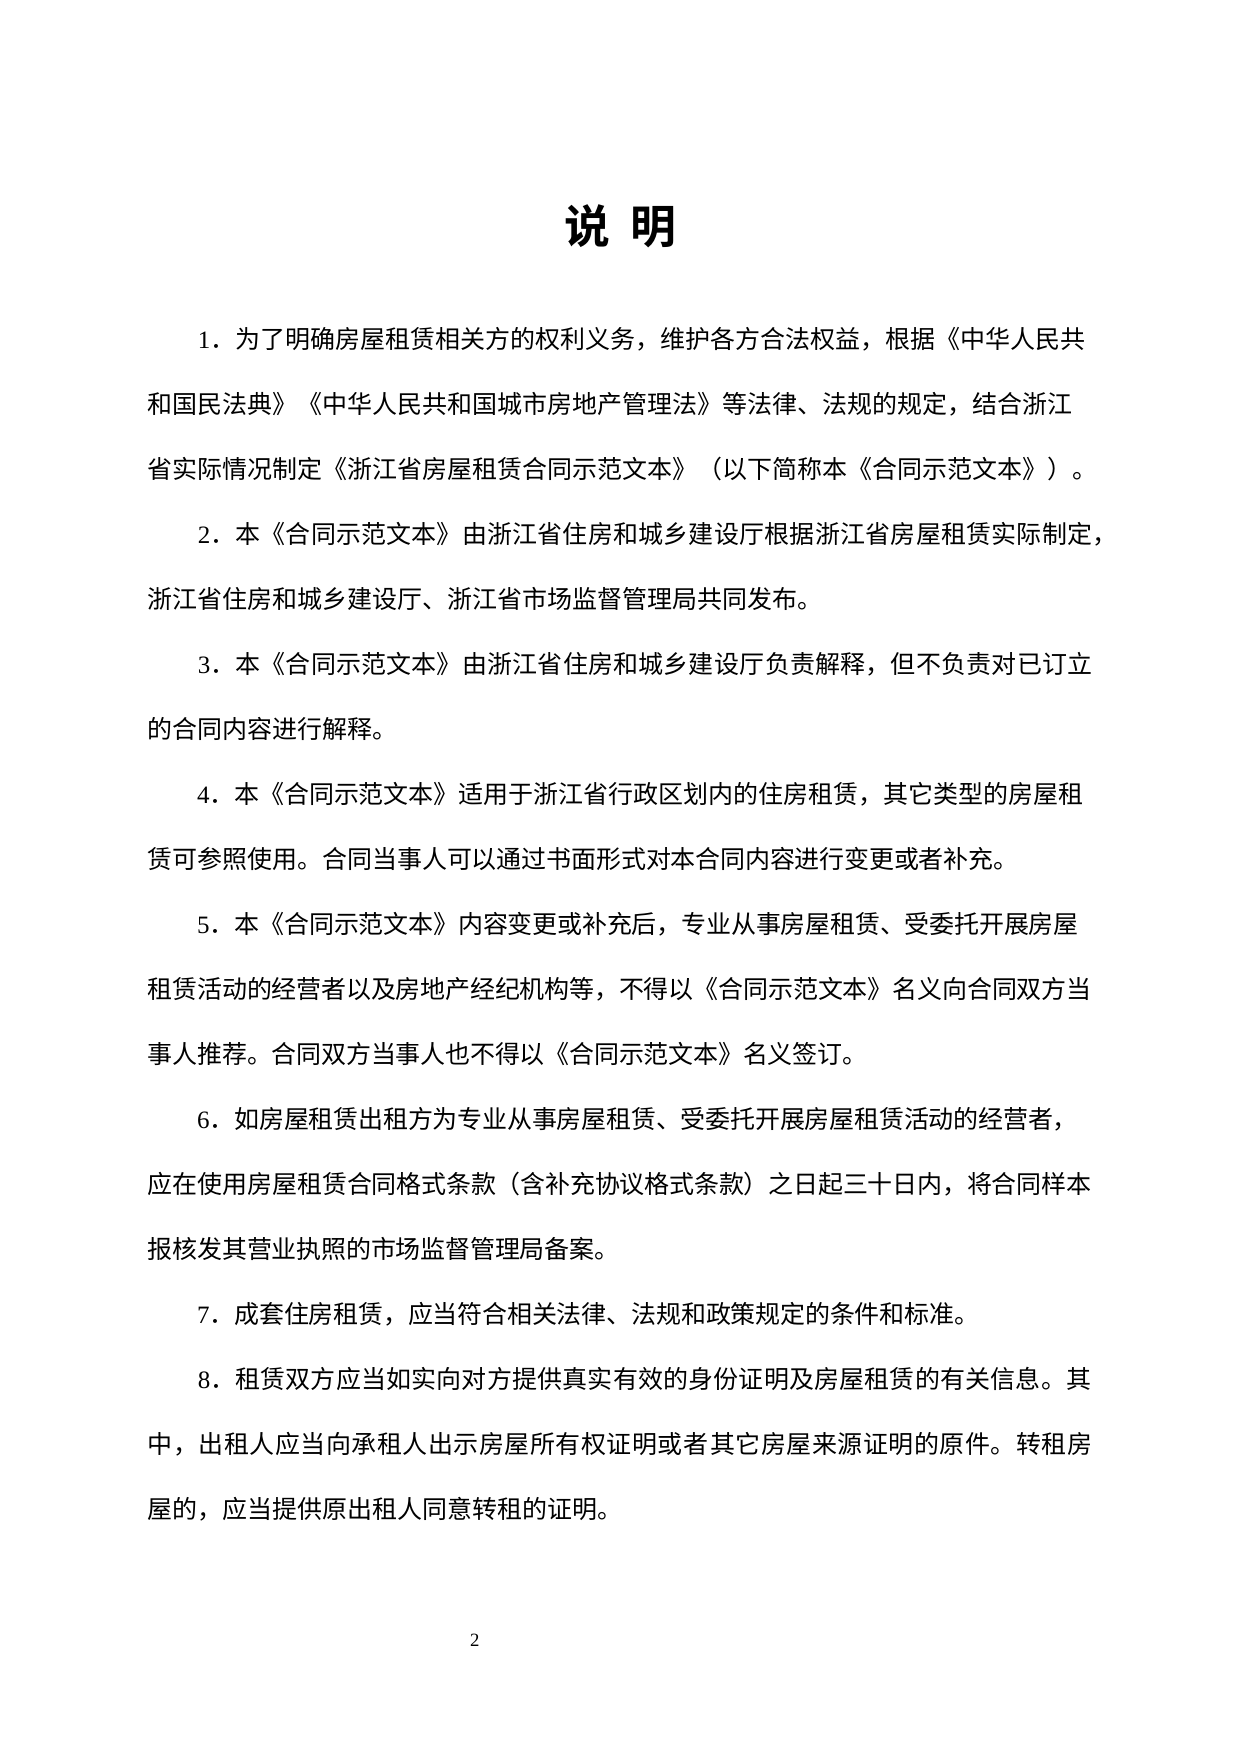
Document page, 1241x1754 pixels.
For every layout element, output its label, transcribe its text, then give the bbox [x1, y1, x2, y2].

list 本《合同示范文本》由浙江省住房和城乡建设厅根据浙江省房屋租赁实际制定，浙江省住房和城乡建设厅、浙江省市场监督管理局共同发布。 [148, 500, 1093, 630]
list 如房屋租赁出租方为专业从事房屋租赁、受委托开展房屋租赁活动的经营者，应在使用房屋租赁合同格式条款（含补充协议格式条款）之日起三十日内，将合同样本报核发其营业执照的市场监督管理局备案。 [148, 1085, 1093, 1280]
text 说 明 [148, 175, 1093, 273]
list 成套住房租赁，应当符合相关法律、法规和政策规定的条件和标准。 [148, 1280, 1093, 1345]
list 为了明确房屋租赁相关方的权利义务，维护各方合法权益，根据《中华人民共和国民法典》《中华人民共和国城市房地产管理法》等法律、法规的规定，结合浙江省实际情况制定《浙江省房屋租赁合同示范文本》（以下简称本《合同示范文本》）。 [148, 305, 1093, 500]
list 本《合同示范文本》由浙江省住房和城乡建设厅负责解释，但不负责对已订立的合同内容进行解释。 [148, 630, 1093, 760]
list 租赁双方应当如实向对方提供真实有效的身份证明及房屋租赁的有关信息。其中，出租人应当向承租人出示房屋所有权证明或者其它房屋来源证明的原件。转租房屋的，应当提供原出租人同意转租的证明。 [148, 1345, 1093, 1540]
list 本《合同示范文本》适用于浙江省行政区划内的住房租赁，其它类型的房屋租赁可参照使用。合同当事人可以通过书面形式对本合同内容进行变更或者补充。 [148, 760, 1093, 890]
list 本《合同示范文本》内容变更或补充后，专业从事房屋租赁、受委托开展房屋租赁活动的经营者以及房地产经纪机构等，不得以《合同示范文本》名义向合同双方当事人推荐。合同双方当事人也不得以《合同示范文本》名义签订。 [148, 890, 1093, 1085]
